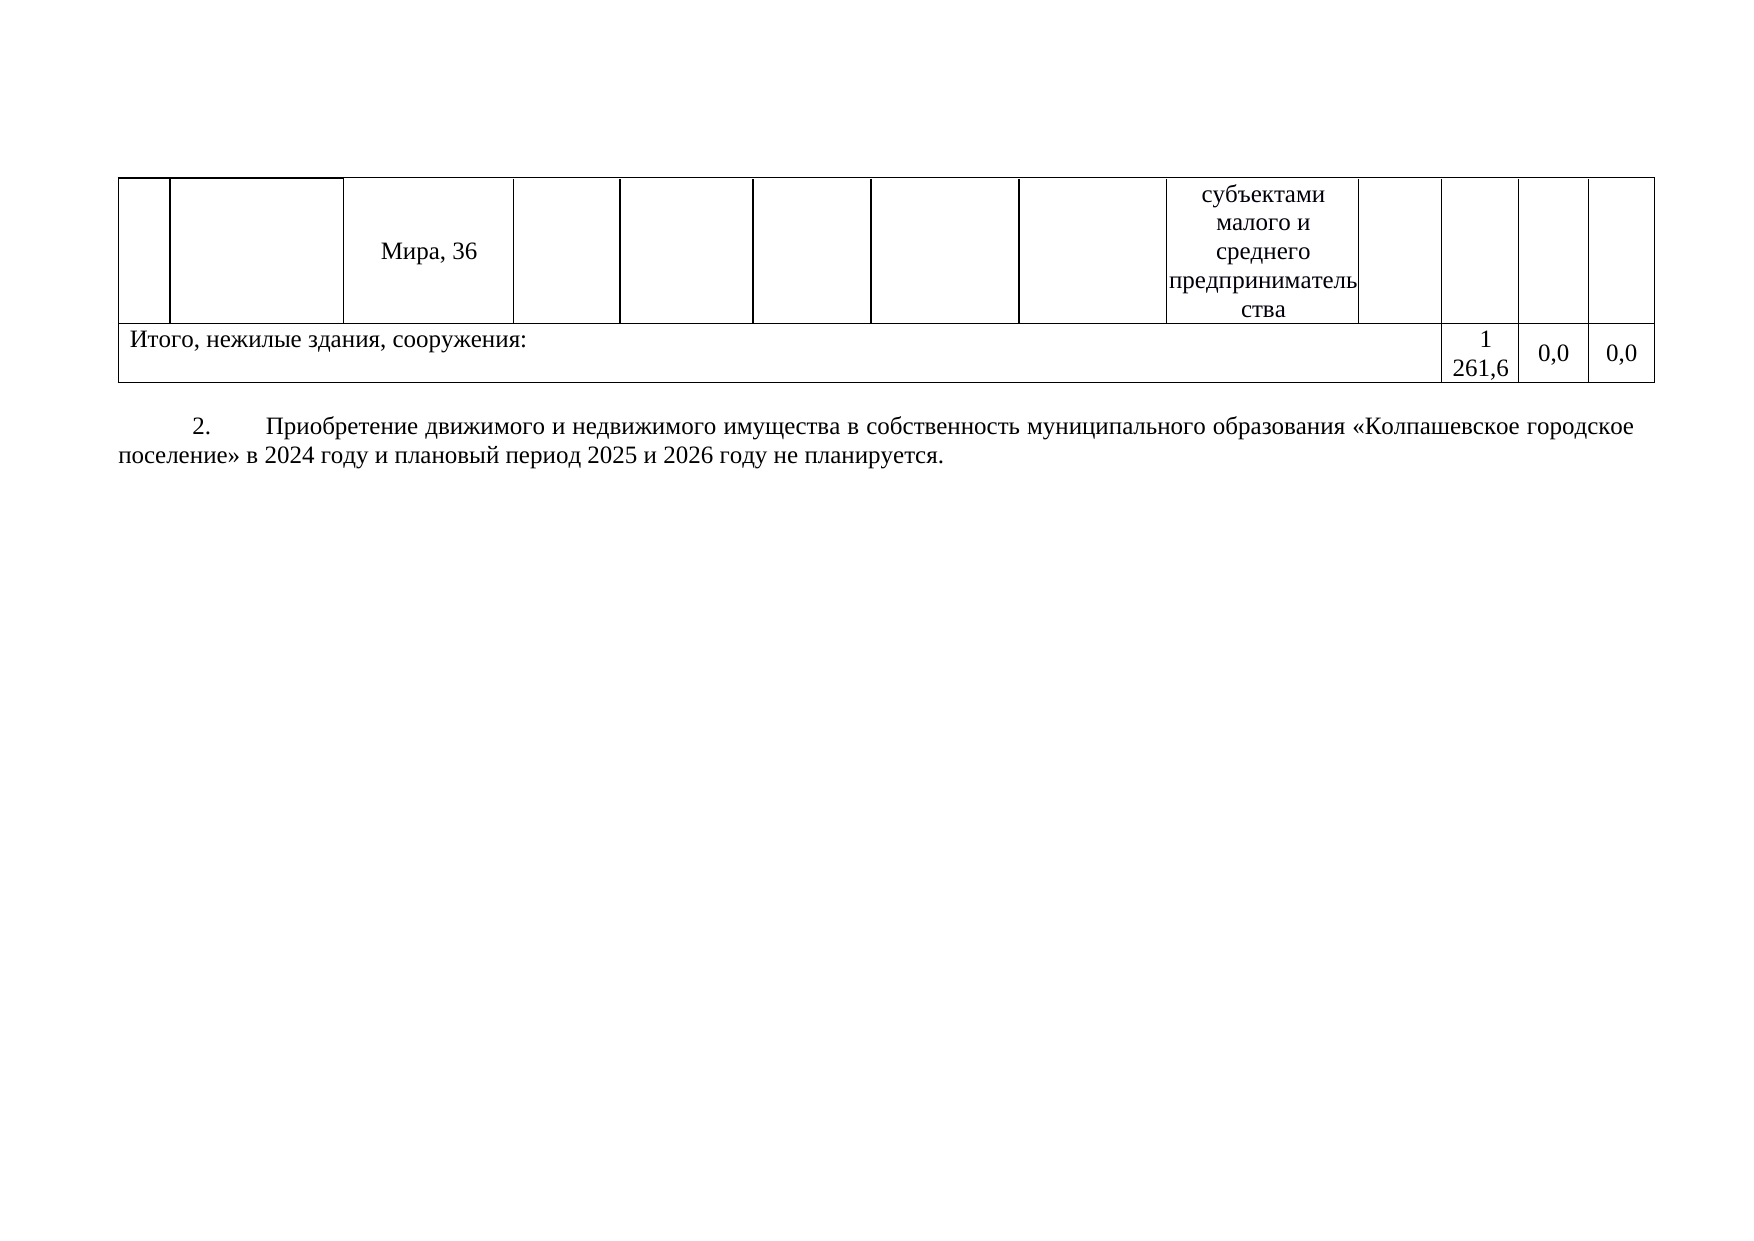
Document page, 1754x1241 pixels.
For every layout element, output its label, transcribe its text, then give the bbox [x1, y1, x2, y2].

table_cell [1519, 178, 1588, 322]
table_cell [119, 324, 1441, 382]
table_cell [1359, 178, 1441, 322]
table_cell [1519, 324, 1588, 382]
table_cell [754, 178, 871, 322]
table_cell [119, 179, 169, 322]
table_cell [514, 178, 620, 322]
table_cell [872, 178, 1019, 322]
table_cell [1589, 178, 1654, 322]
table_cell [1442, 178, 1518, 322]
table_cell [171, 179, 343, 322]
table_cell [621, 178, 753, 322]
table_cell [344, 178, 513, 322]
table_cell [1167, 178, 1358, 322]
list 2. Приобретение движимого и недвижимого имущества в собственность муниципального образования «Колпашевское городское поселение» в 2024 году и плановый период 2025 и 2026 году не планируется. [118, 411, 1636, 469]
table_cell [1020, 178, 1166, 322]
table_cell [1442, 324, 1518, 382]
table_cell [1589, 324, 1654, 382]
